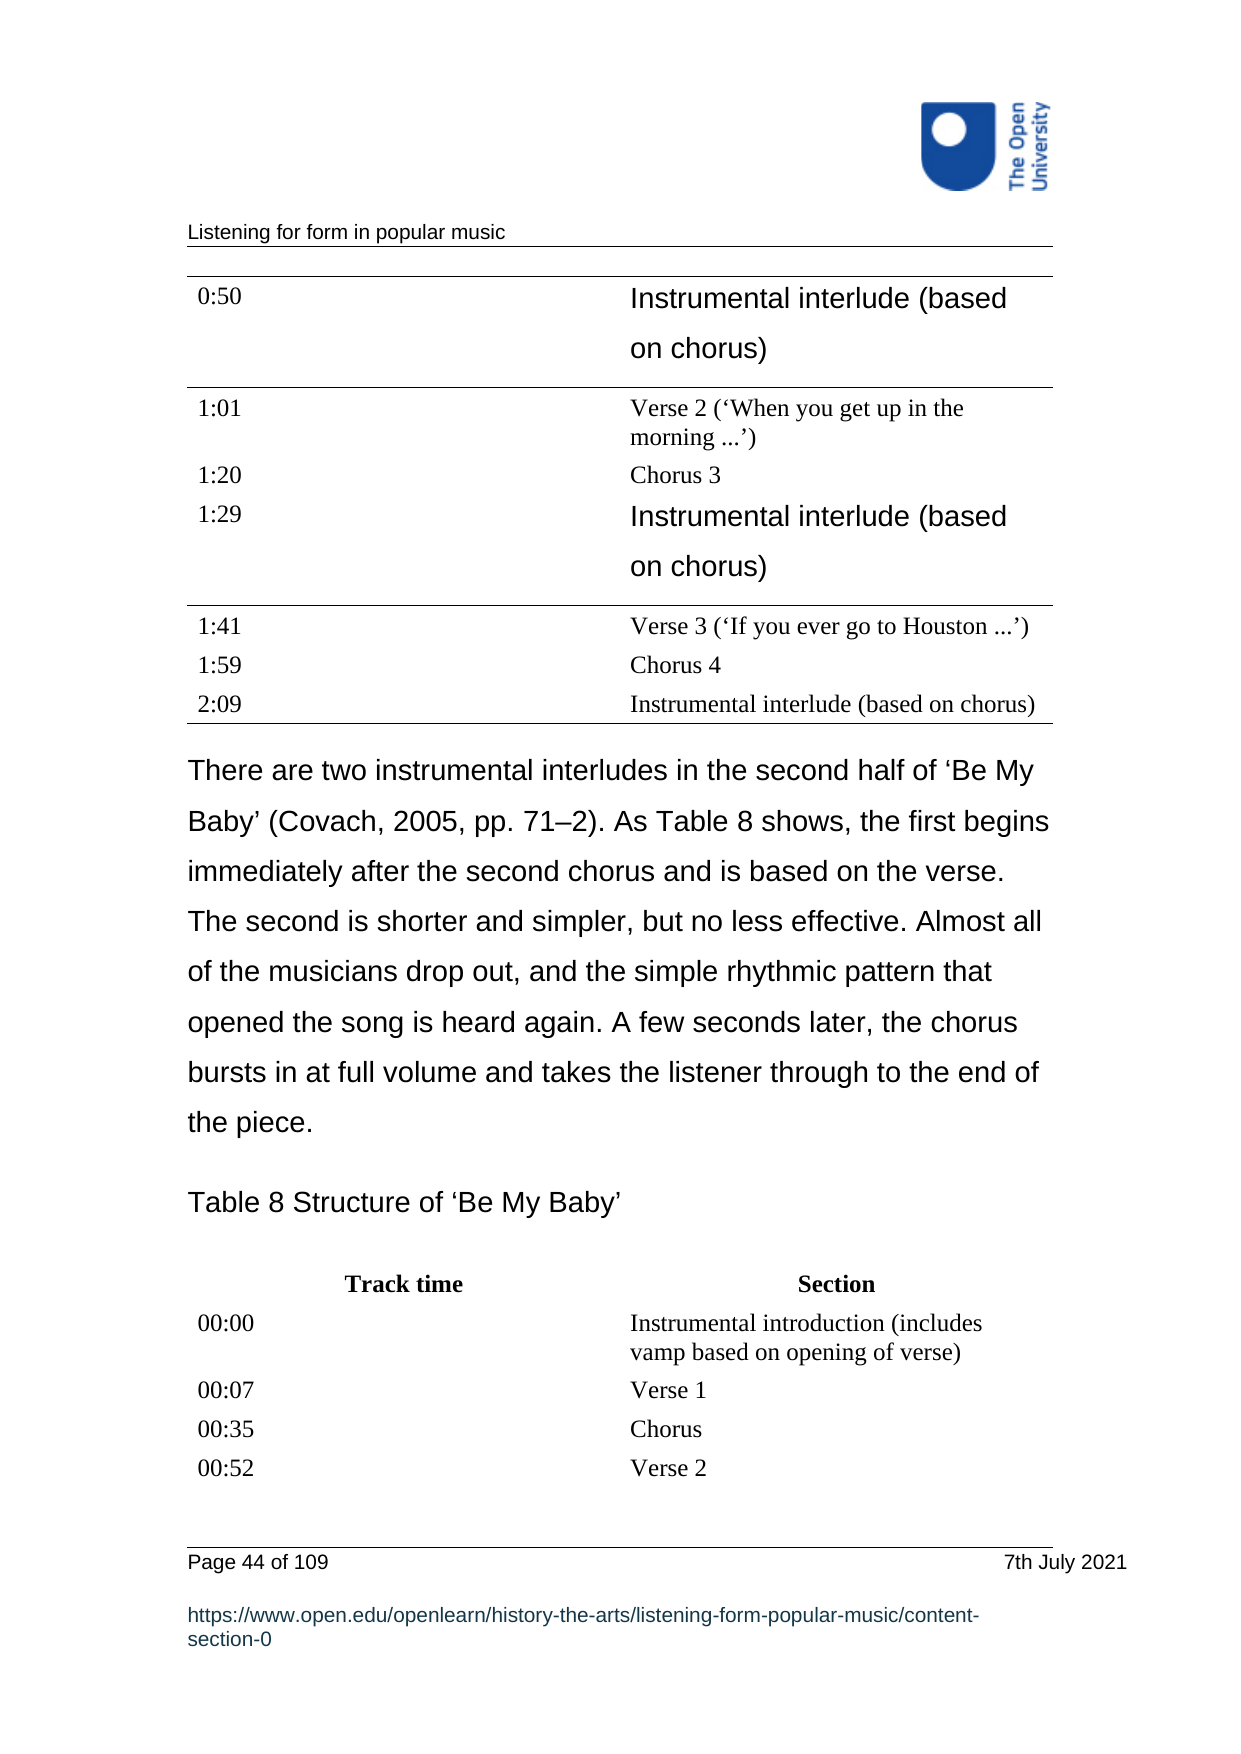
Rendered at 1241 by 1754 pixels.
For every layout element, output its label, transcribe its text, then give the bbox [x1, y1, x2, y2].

table_cell 1:41 [187, 606, 620, 645]
table_cell 1:01 [187, 388, 620, 455]
table_cell Instrumental introduction (includes vamp based on opening of verse) [620, 1303, 1053, 1371]
table_cell 1:29 [187, 494, 620, 605]
table_cell Chorus 3 [620, 455, 1053, 494]
text There are two instrumental interludes in the second half of ‘Be My Baby’ (Covach, 2005, pp. 71–2). As Table 8 shows, the first begins immediately after the second chorus and is based on the verse. The second is shorter and simpler, but no less effective. Almost all of the musicians drop out, and the simple rhythmic pattern that opened the song is heard again. A few seconds later, the chorus bursts in at full volume and takes the listener through to the end of the piece. [187, 753, 1053, 1139]
table_cell Instrumental interlude (based on chorus) [620, 684, 1053, 722]
table_cell Chorus 4 [620, 645, 1053, 684]
table_cell 00:35 [187, 1409, 620, 1448]
table_header Section [620, 1264, 1053, 1303]
table_cell Instrumental interlude (based on chorus) [620, 277, 1053, 386]
picture [921, 102, 1052, 191]
table_cell Verse 1 [620, 1371, 1053, 1409]
table_cell 0:50 [187, 277, 620, 386]
text Table 8 Structure of ‘Be My Baby’ [187, 1185, 1053, 1218]
table_cell Verse 3 (‘If you ever go to Houston ...’) [620, 606, 1053, 645]
table_cell 00:52 [187, 1448, 620, 1487]
table_cell Chorus [620, 1409, 1053, 1448]
table_cell 00:00 [187, 1303, 620, 1371]
table_header Track time [187, 1264, 620, 1303]
table_cell 1:59 [187, 645, 620, 684]
table_cell 00:07 [187, 1371, 620, 1409]
table_cell Verse 2 [620, 1448, 1053, 1487]
table_cell 1:20 [187, 455, 620, 494]
table_cell 2:09 [187, 684, 620, 722]
table_cell Instrumental interlude (based on chorus) [620, 494, 1053, 605]
table_cell Verse 2 (‘When you get up in the morning ...’) [620, 388, 1053, 455]
